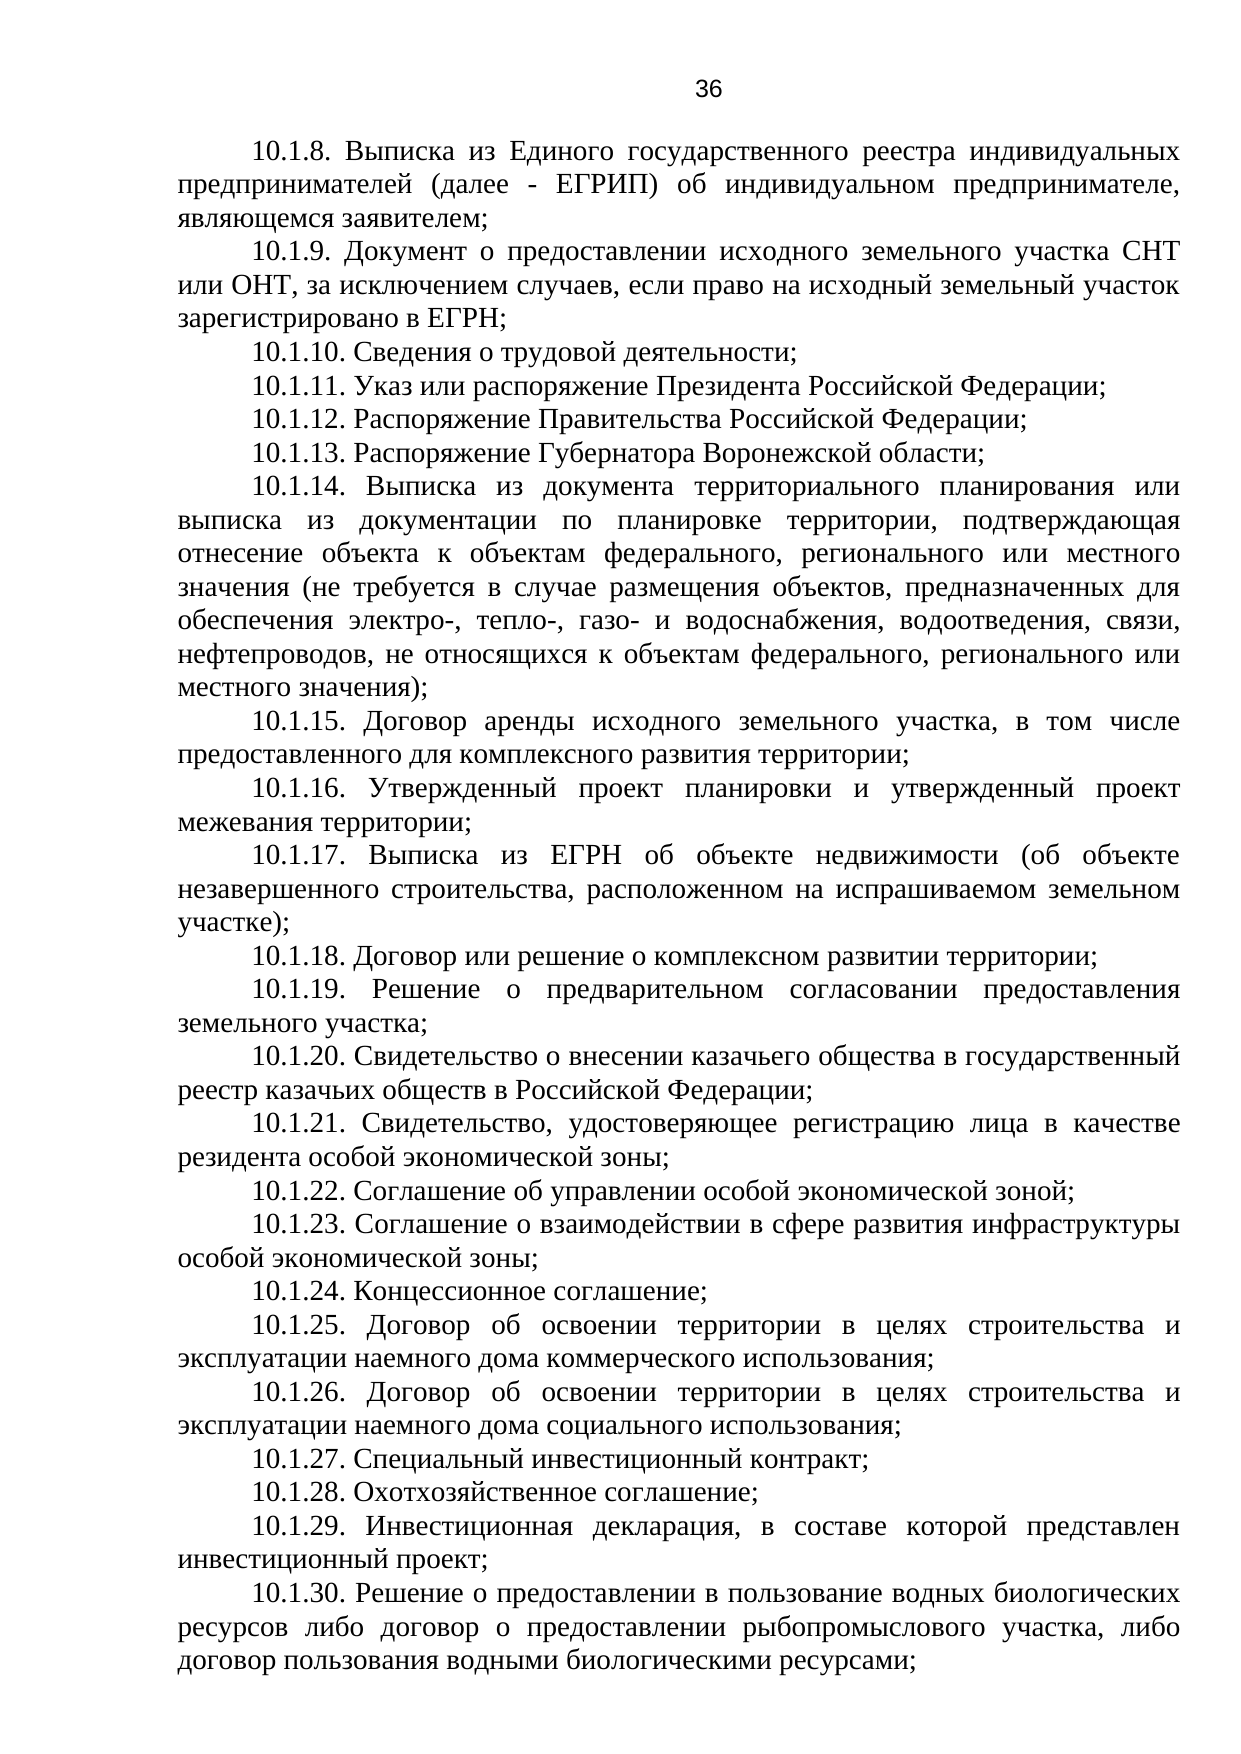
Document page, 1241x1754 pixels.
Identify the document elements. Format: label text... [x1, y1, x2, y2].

text 10.1.9. Документ о предоставлении исходного земельного участка СНТ или ОНТ, за исключением случаев, если право на исходный земельный участок зарегистрировано в ЕГРН; [177, 233, 1181, 334]
text 10.1.23. Соглашение о взаимодействии в сфере развития инфраструктуры особой экономической зоны; [177, 1206, 1181, 1273]
text 10.1.22. Соглашение об управлении особой экономической зоной; [177, 1173, 1181, 1206]
text 10.1.12. Распоряжение Правительства Российской Федерации; [177, 401, 1181, 435]
text 10.1.17. Выписка из ЕГРН об объекте недвижимости (об объекте незавершенного строительства, расположенном на испрашиваемом земельном участке); [177, 837, 1181, 938]
text 10.1.11. Указ или распоряжение Президента Российской Федерации; [177, 368, 1181, 401]
text 10.1.10. Сведения о трудовой деятельности; [177, 334, 1181, 368]
text 10.1.21. Свидетельство, удостоверяющее регистрацию лица в качестве резидента особой экономической зоны; [177, 1106, 1181, 1173]
text 10.1.8. Выписка из Единого государственного реестра индивидуальных предпринимателей (далее - ЕГРИП) об индивидуальном предпринимателе, являющемся заявителем; [177, 133, 1181, 233]
text 10.1.28. Охотхозяйственное соглашение; [177, 1474, 1181, 1508]
text 10.1.24. Концессионное соглашение; [177, 1273, 1181, 1307]
text 10.1.19. Решение о предварительном согласовании предоставления земельного участка; [177, 971, 1181, 1038]
text 10.1.15. Договор аренды исходного земельного участка, в том числе предоставленного для комплексного развития территории; [177, 703, 1181, 770]
text 10.1.14. Выписка из документа территориального планирования или выписка из документации по планировке территории, подтверждающая отнесение объекта к объектам федерального, регионального или местного значения (не требуется в случае размещения объектов, предназначенных для обеспечения электро-, тепло-, газо- и водоснабжения, водоотведения, связи, нефтепроводов, не относящихся к объектам федерального, регионального или местного значения); [177, 468, 1181, 703]
text 10.1.30. Решение о предоставлении в пользование водных биологических ресурсов либо договор о предоставлении рыбопромыслового участка, либо договор пользования водными биологическими ресурсами; [177, 1575, 1181, 1676]
text 10.1.26. Договор об освоении территории в целях строительства и эксплуатации наемного дома социального использования; [177, 1374, 1181, 1441]
text 10.1.20. Свидетельство о внесении казачьего общества в государственный реестр казачьих обществ в Российской Федерации; [177, 1038, 1181, 1106]
text 10.1.29. Инвестиционная декларация, в составе которой представлен инвестиционный проект; [177, 1508, 1181, 1575]
text 10.1.16. Утвержденный проект планировки и утвержденный проект межевания территории; [177, 770, 1181, 837]
text 10.1.27. Специальный инвестиционный контракт; [177, 1441, 1181, 1474]
text 10.1.18. Договор или решение о комплексном развитии территории; [177, 938, 1181, 971]
text 10.1.13. Распоряжение Губернатора Воронежской области; [177, 435, 1181, 468]
text 10.1.25. Договор об освоении территории в целях строительства и эксплуатации наемного дома коммерческого использования; [177, 1307, 1181, 1374]
